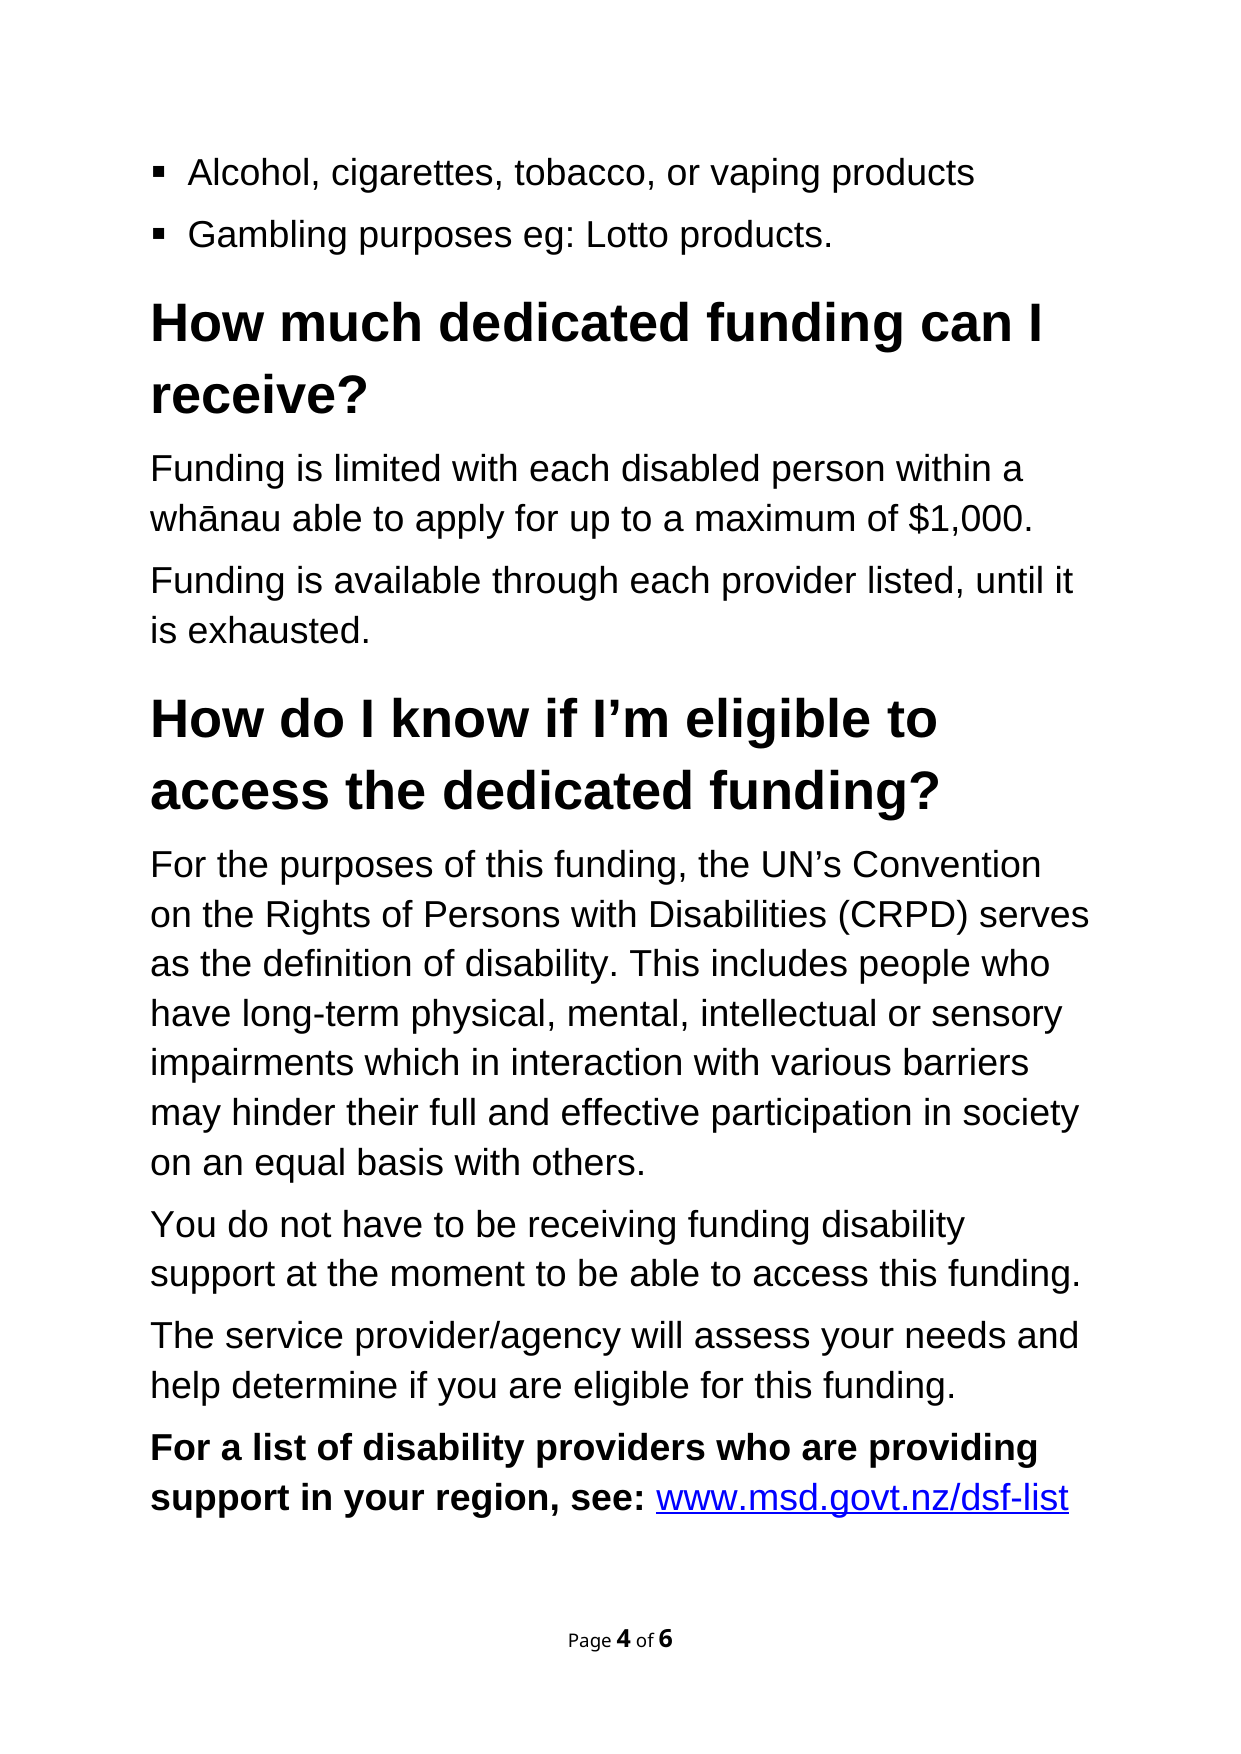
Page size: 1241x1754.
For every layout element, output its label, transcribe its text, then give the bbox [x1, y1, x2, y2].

text For the purposes of this funding, the UN’s Convention on the Rights of Persons with Disabilities (CRPD) serves as the definition of disability. This includes people who have long-term physical, mental, intellectual or sensory impairments which in interaction with various barriers may hinder their full and effective participation in society on an equal basis with others. [150, 842, 1090, 1183]
text The service provider/agency will assess your needs and help determine if you are eligible for this funding. [150, 1313, 1090, 1406]
subtitle How much dedicated funding can I receive? [150, 291, 1090, 425]
list Alcohol, cigarettes, tobacco, or vaping products [150, 150, 1090, 193]
text Funding is limited with each disabled person within a whānau able to apply for up to a maximum of $1,000. [150, 447, 1090, 539]
text You do not have to be receiving funding disability support at the moment to be able to access this funding. [150, 1202, 1090, 1294]
subtitle How do I know if I’m eligible to access the dedicated funding? [150, 687, 1090, 821]
list Gambling purposes eg: Lotto products. [150, 212, 1090, 255]
text For a list of disability providers who are providing support in your region, see: www.msd.govt.nz/dsf-list [150, 1425, 1090, 1518]
text Funding is available through each provider listed, until it is exhausted. [150, 558, 1090, 651]
